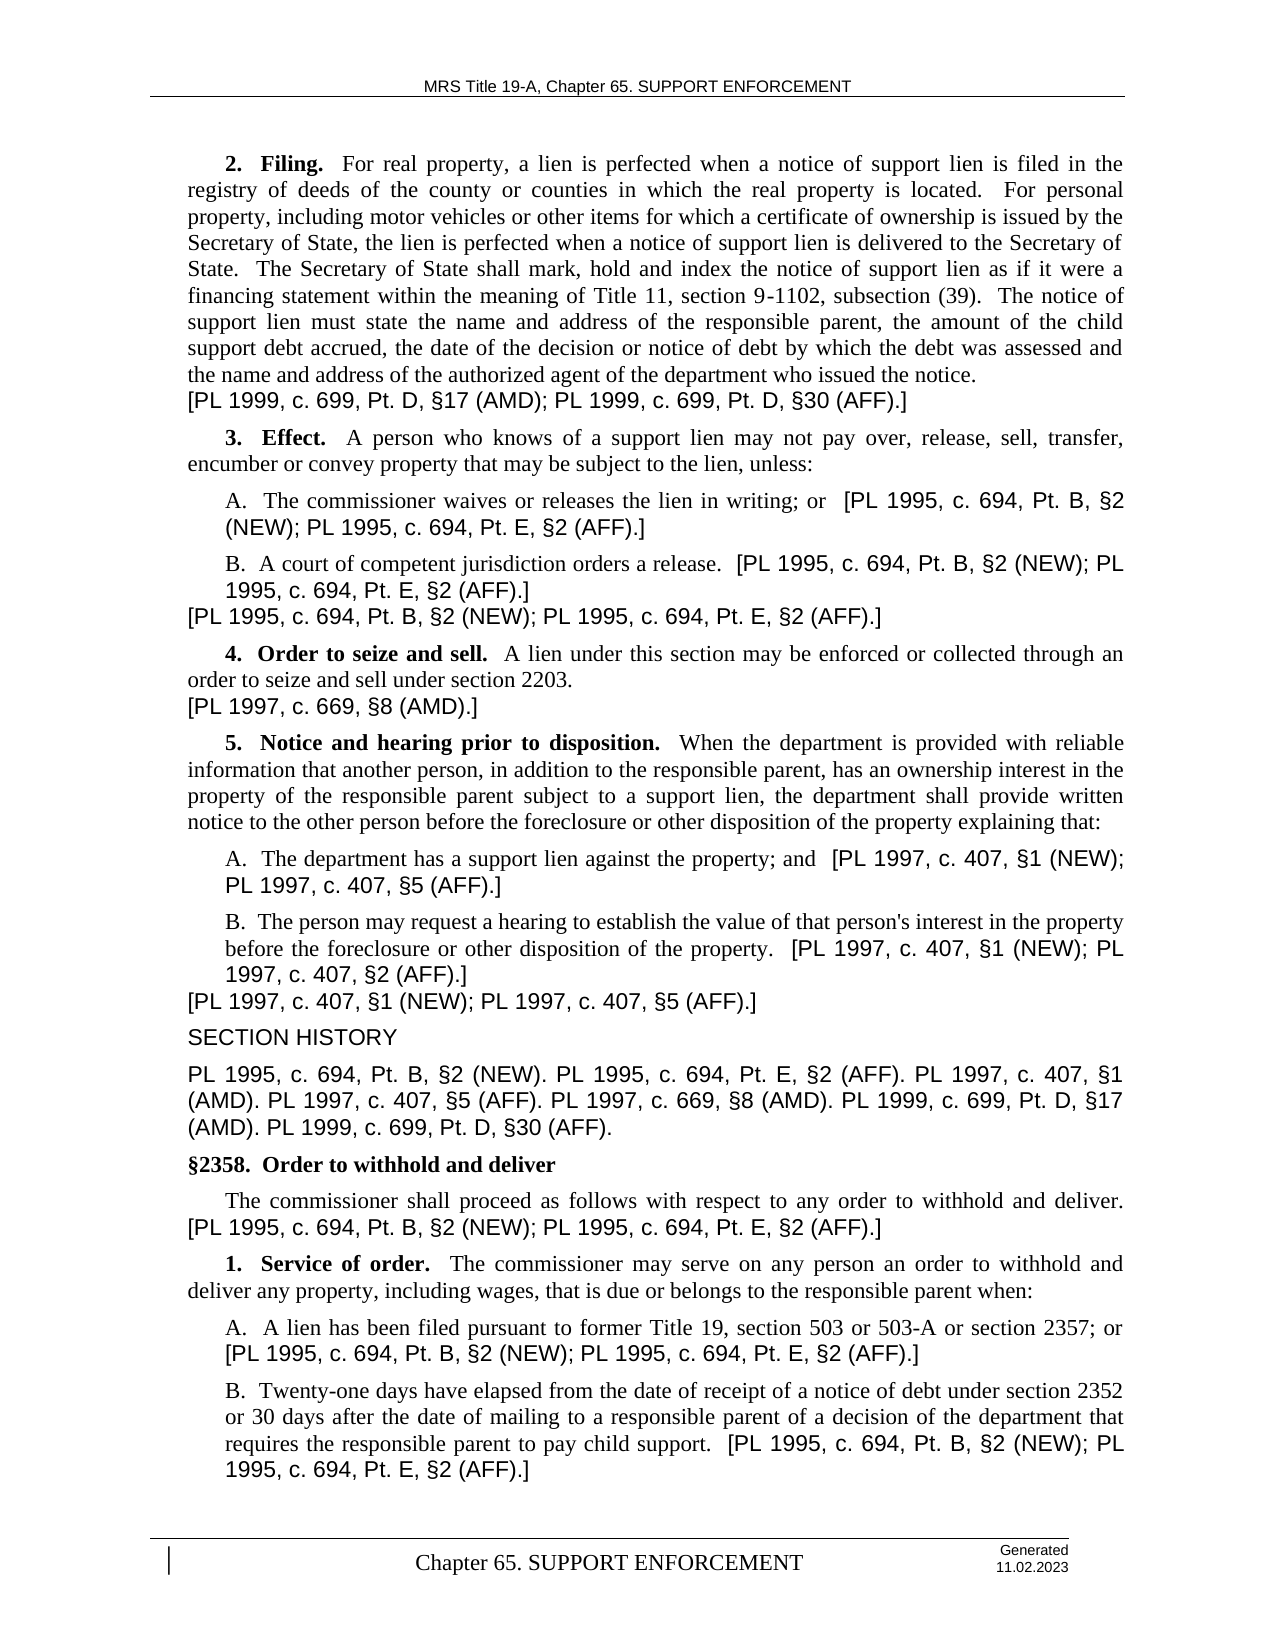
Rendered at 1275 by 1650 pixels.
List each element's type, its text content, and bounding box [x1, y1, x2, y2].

text The commissioner shall proceed as follows with respect to any order to withhold and deliver. [PL 1995, c. 694, Pt. B, §2 (NEW); PL 1995, c. 694, Pt. E, §2 (AFF).] [187, 1187, 1125, 1240]
text 3. Effect. A person who knows of a support lien may not pay over, release, sell, transfer, encumber or convey property that may be subject to the lien, unless: [187, 424, 1125, 477]
text B. A court of competent jurisdiction orders a release. [PL 1995, c. 694, Pt. B, §2 (NEW); PL 1995, c. 694, Pt. E, §2 (AFF).] [225, 550, 1125, 603]
text SECTION HISTORY [187, 1024, 1125, 1051]
text 2. Filing. For real property, a lien is perfected when a notice of support lien is filed in the registry of deeds of the county or counties in which the real property is located. For personal property, including motor vehicles or other items for which a certificate of ownership is issued by the Secretary of State, the lien is perfected when a notice of support lien is delivered to the Secretary of State. The Secretary of State shall mark, hold and index the notice of support lien as if it were a financing statement within the meaning of Title 11, section 9‑1102, subsection (39). The notice of support lien must state the name and address of the responsible parent, the amount of the child support debt accrued, the date of the decision or notice of debt by which the debt was assessed and the name and address of the authorized agent of the department who issued the notice. [187, 150, 1125, 387]
text PL 1995, c. 694, Pt. B, §2 (NEW). PL 1995, c. 694, Pt. E, §2 (AFF). PL 1997, c. 407, §1 (AMD). PL 1997, c. 407, §5 (AFF). PL 1997, c. 669, §8 (AMD). PL 1999, c. 699, Pt. D, §17 (AMD). PL 1999, c. 699, Pt. D, §30 (AFF). [187, 1061, 1125, 1140]
text A. The department has a support lien against the property; and [PL 1997, c. 407, §1 (NEW); PL 1997, c. 407, §5 (AFF).] [225, 845, 1125, 898]
text 5. Notice and hearing prior to disposition. When the department is provided with reliable information that another person, in addition to the responsible parent, has an ownership interest in the property of the responsible parent subject to a support lien, the department shall provide written notice to the other person before the foreclosure or other disposition of the property explaining that: [187, 729, 1125, 835]
text [PL 1997, c. 407, §1 (NEW); PL 1997, c. 407, §5 (AFF).] [187, 988, 1125, 1014]
text 4. Order to seize and sell. A lien under this section may be enforced or collected through an order to seize and sell under section 2203. [187, 640, 1125, 693]
text B. The person may request a hearing to establish the value of that person's interest in the property before the foreclosure or other disposition of the property. [PL 1997, c. 407, §1 (NEW); PL 1997, c. 407, §2 (AFF).] [225, 908, 1125, 988]
text [PL 1995, c. 694, Pt. B, §2 (NEW); PL 1995, c. 694, Pt. E, §2 (AFF).] [187, 603, 1125, 629]
text 1. Service of order. The commissioner may serve on any person an order to withhold and deliver any property, including wages, that is due or belongs to the responsible parent when: [187, 1251, 1125, 1303]
text [PL 1997, c. 669, §8 (AMD).] [187, 693, 1125, 719]
text A. A lien has been filed pursuant to former Title 19, section 503 or 503-A or section 2357; or [PL 1995, c. 694, Pt. B, §2 (NEW); PL 1995, c. 694, Pt. E, §2 (AFF).] [225, 1314, 1125, 1366]
text [PL 1999, c. 699, Pt. D, §17 (AMD); PL 1999, c. 699, Pt. D, §30 (AFF).] [187, 387, 1125, 413]
text §2358. Order to withhold and deliver [187, 1151, 1125, 1177]
text A. The commissioner waives or releases the lien in writing; or [PL 1995, c. 694, Pt. B, §2 (NEW); PL 1995, c. 694, Pt. E, §2 (AFF).] [225, 487, 1125, 540]
text B. Twenty-one days have elapsed from the date of receipt of a notice of debt under section 2352 or 30 days after the date of mailing to a responsible parent of a decision of the department that requires the responsible parent to pay child support. [PL 1995, c. 694, Pt. B, §2 (NEW); PL 1995, c. 694, Pt. E, §2 (AFF).] [225, 1377, 1125, 1482]
